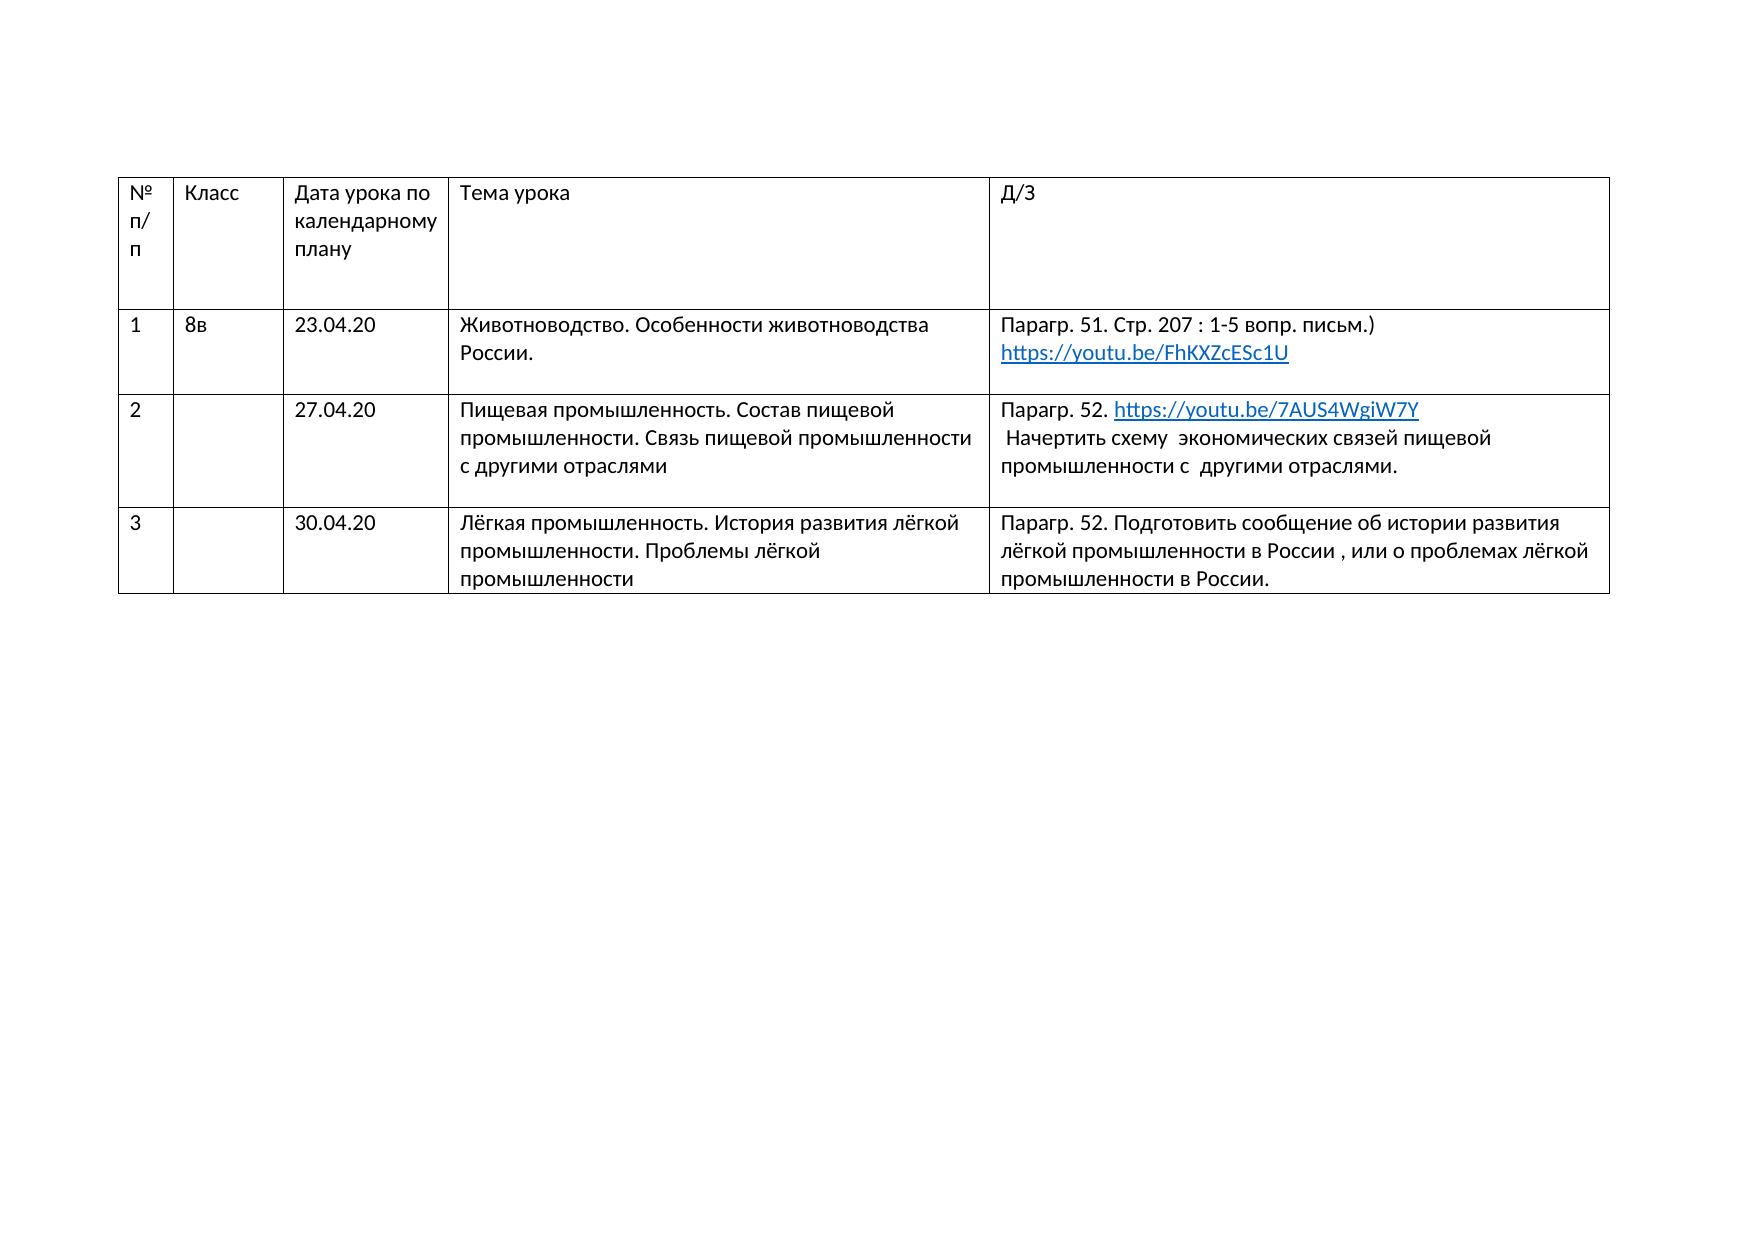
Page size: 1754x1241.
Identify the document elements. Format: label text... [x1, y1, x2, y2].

table_cell 23.04.20 [284, 310, 448, 394]
table_cell Парагр. 52. https://youtu.be/7AUS4WgiW7Y Начертить схему экономических связей пищевой промышленности с другими отраслями. [990, 395, 1609, 507]
table_cell Парагр. 51. Стр. 207 : 1-5 вопр. письм.) https://youtu.be/FhKXZcESc1U [990, 310, 1609, 394]
table_cell [174, 508, 283, 592]
table_header № п/п [119, 178, 173, 309]
table_header Класс [174, 178, 283, 309]
table_cell Лёгкая промышленность. История развития лёгкой промышленности. Проблемы лёгкой промышленности [449, 508, 989, 592]
table_cell 30.04.20 [284, 508, 448, 592]
table_header Тема урока [449, 178, 989, 309]
table_cell 27.04.20 [284, 395, 448, 507]
table_cell Парагр. 52. Подготовить сообщение об истории развития лёгкой промышленности в России , или о проблемах лёгкой промышленности в России. [990, 508, 1609, 592]
table_header Д/З [990, 178, 1609, 309]
table_cell [174, 395, 283, 507]
table_cell Пищевая промышленность. Состав пищевой промышленности. Связь пищевой промышленности с другими отраслями [449, 395, 989, 507]
table_cell 1 [119, 310, 173, 394]
table_cell 8в [174, 310, 283, 394]
table_cell Животноводство. Особенности животноводства России. [449, 310, 989, 394]
table_cell 3 [119, 508, 173, 592]
table_header Дата урока по календарному плану [284, 178, 448, 309]
table_cell 2 [119, 395, 173, 507]
